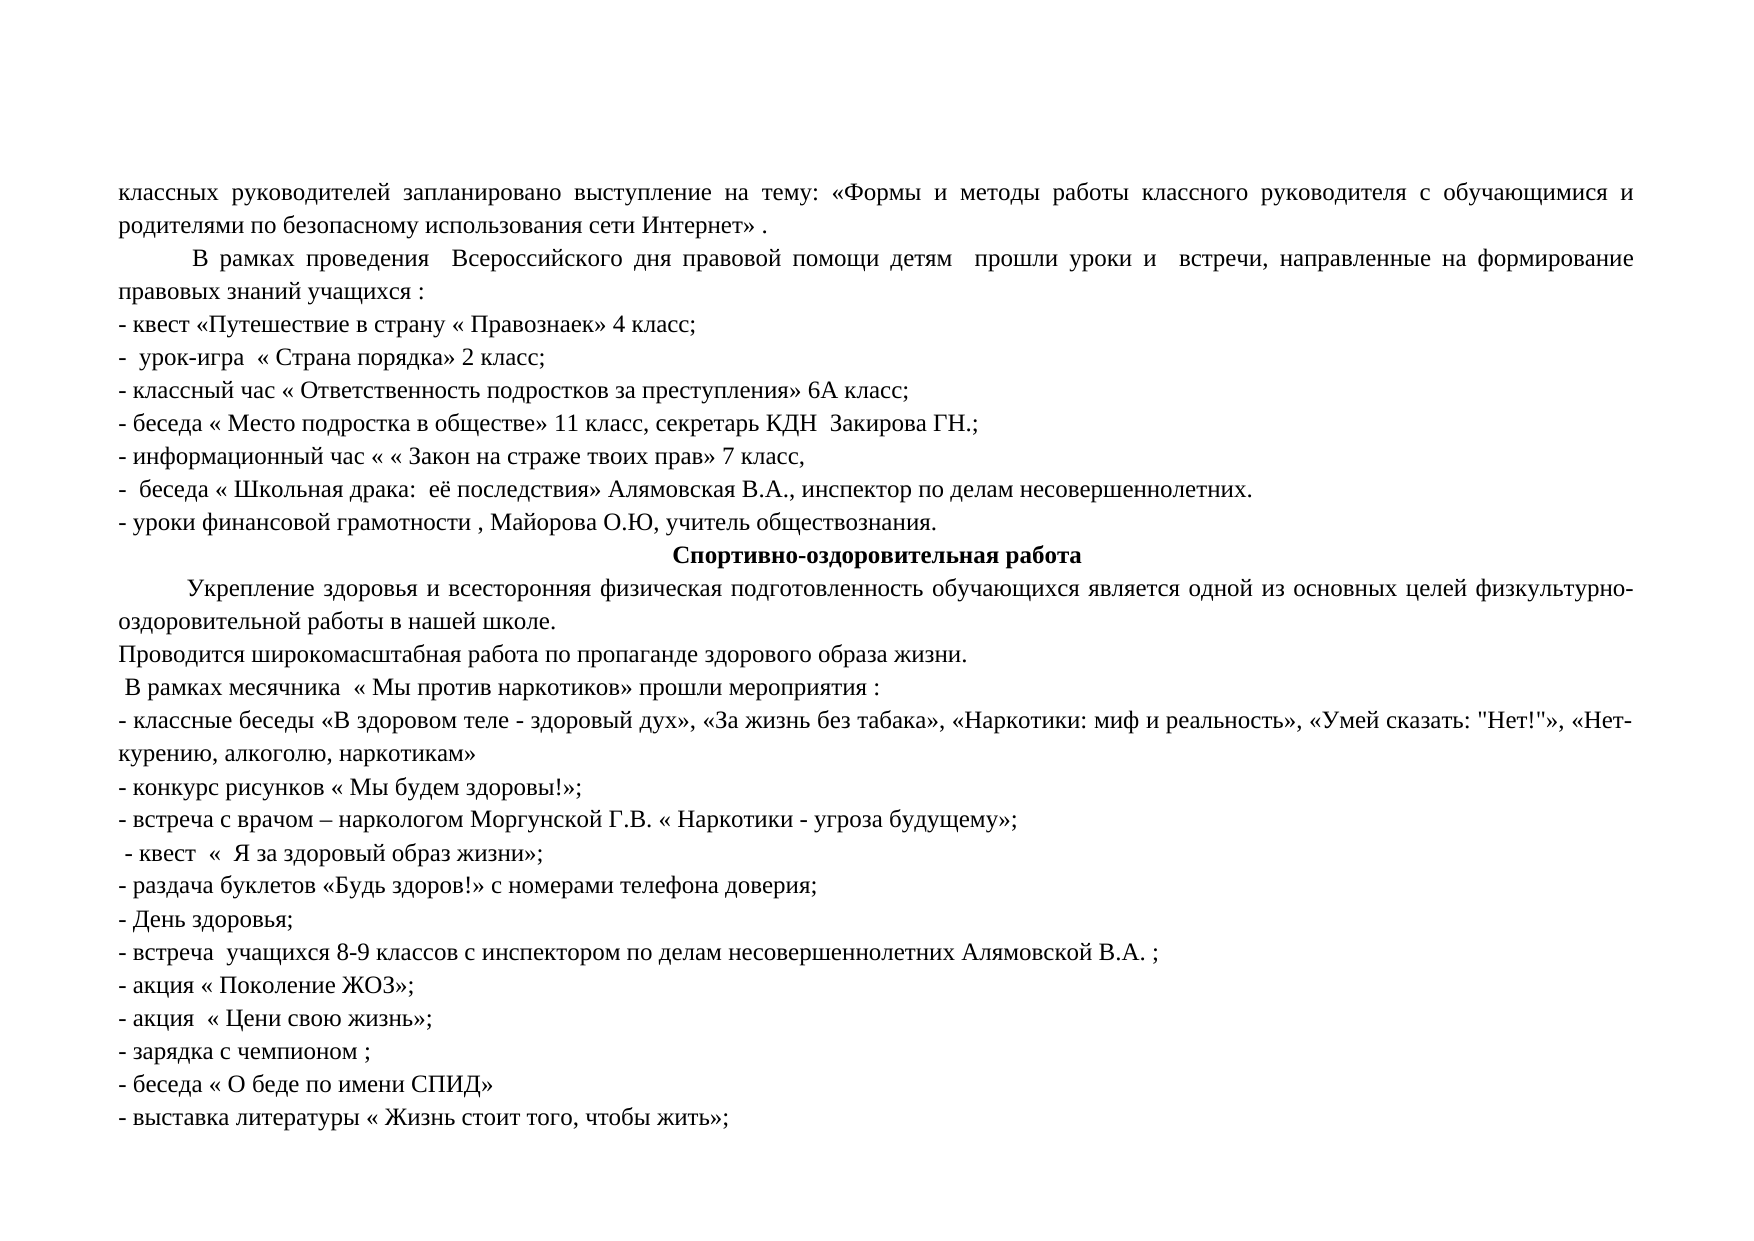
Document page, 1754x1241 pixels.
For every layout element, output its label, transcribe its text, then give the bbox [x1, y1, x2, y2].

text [118, 177, 1636, 239]
text - урок-игра « Страна порядка» 2 класс; [118, 342, 1636, 371]
text - акция « Поколение ЖОЗ»; [118, 970, 1636, 998]
text - квест «Путешествие в страну « Правознаек» 4 класс; [118, 309, 1636, 338]
text - встреча учащихся 8-9 классов с инспектором по делам несовершеннолетних Алямовской В.А. ; [118, 937, 1636, 965]
text - беседа « Место подростка в обществе» 11 класс, секретарь КДН Закирова ГН.; [118, 408, 1636, 437]
text - зарядка с чемпионом ; [118, 1036, 1636, 1064]
text - конкурс рисунков « Мы будем здоровы!»; [118, 772, 1636, 800]
text Укрепление здоровья и всесторонняя физическая подготовленность обучающихся является одной из основных целей физкультурно-оздоровительной работы в нашей школе. [118, 573, 1636, 635]
text - уроки финансовой грамотности , Майорова О.Ю, учитель обществознания. [118, 507, 1636, 536]
text Проводится широкомасштабная работа по пропаганде здорового образа жизни. [118, 639, 1636, 668]
text - акция « Цени свою жизнь»; [118, 1003, 1636, 1031]
text - раздача буклетов «Будь здоров!» с номерами телефона доверия; [118, 871, 1636, 899]
text В рамках месячника « Мы против наркотиков» прошли мероприятия : [118, 672, 1636, 701]
text - классные беседы «В здоровом теле - здоровый дух», «За жизнь без табака», «Наркотики: миф и реальность», «Умей сказать: "Нет!"», «Нет- курению, алкоголю, наркотикам» [118, 706, 1636, 767]
text - беседа « Школьная драка: её последствия» Алямовская В.А., инспектор по делам несовершеннолетних. [118, 474, 1636, 503]
text - квест « Я за здоровый образ жизни»; [118, 838, 1636, 866]
text - выставка литературы « Жизнь стоит того, чтобы жить»; [118, 1102, 1636, 1131]
text - беседа « О беде по имени СПИД» [118, 1069, 1636, 1097]
text Спортивно-оздоровительная работа [118, 540, 1636, 569]
text В рамках проведения Всероссийского дня правовой помощи детям прошли уроки и встречи, направленные на формирование правовых знаний учащихся : [118, 243, 1636, 305]
text - встреча с врачом – наркологом Моргунской Г.В. « Наркотики - угроза будущему»; [118, 804, 1636, 833]
text - классный час « Ответственность подростков за преступления» 6А класс; [118, 375, 1636, 404]
text - информационный час « « Закон на страже твоих прав» 7 класс, [118, 441, 1636, 470]
text - День здоровья; [118, 904, 1636, 932]
